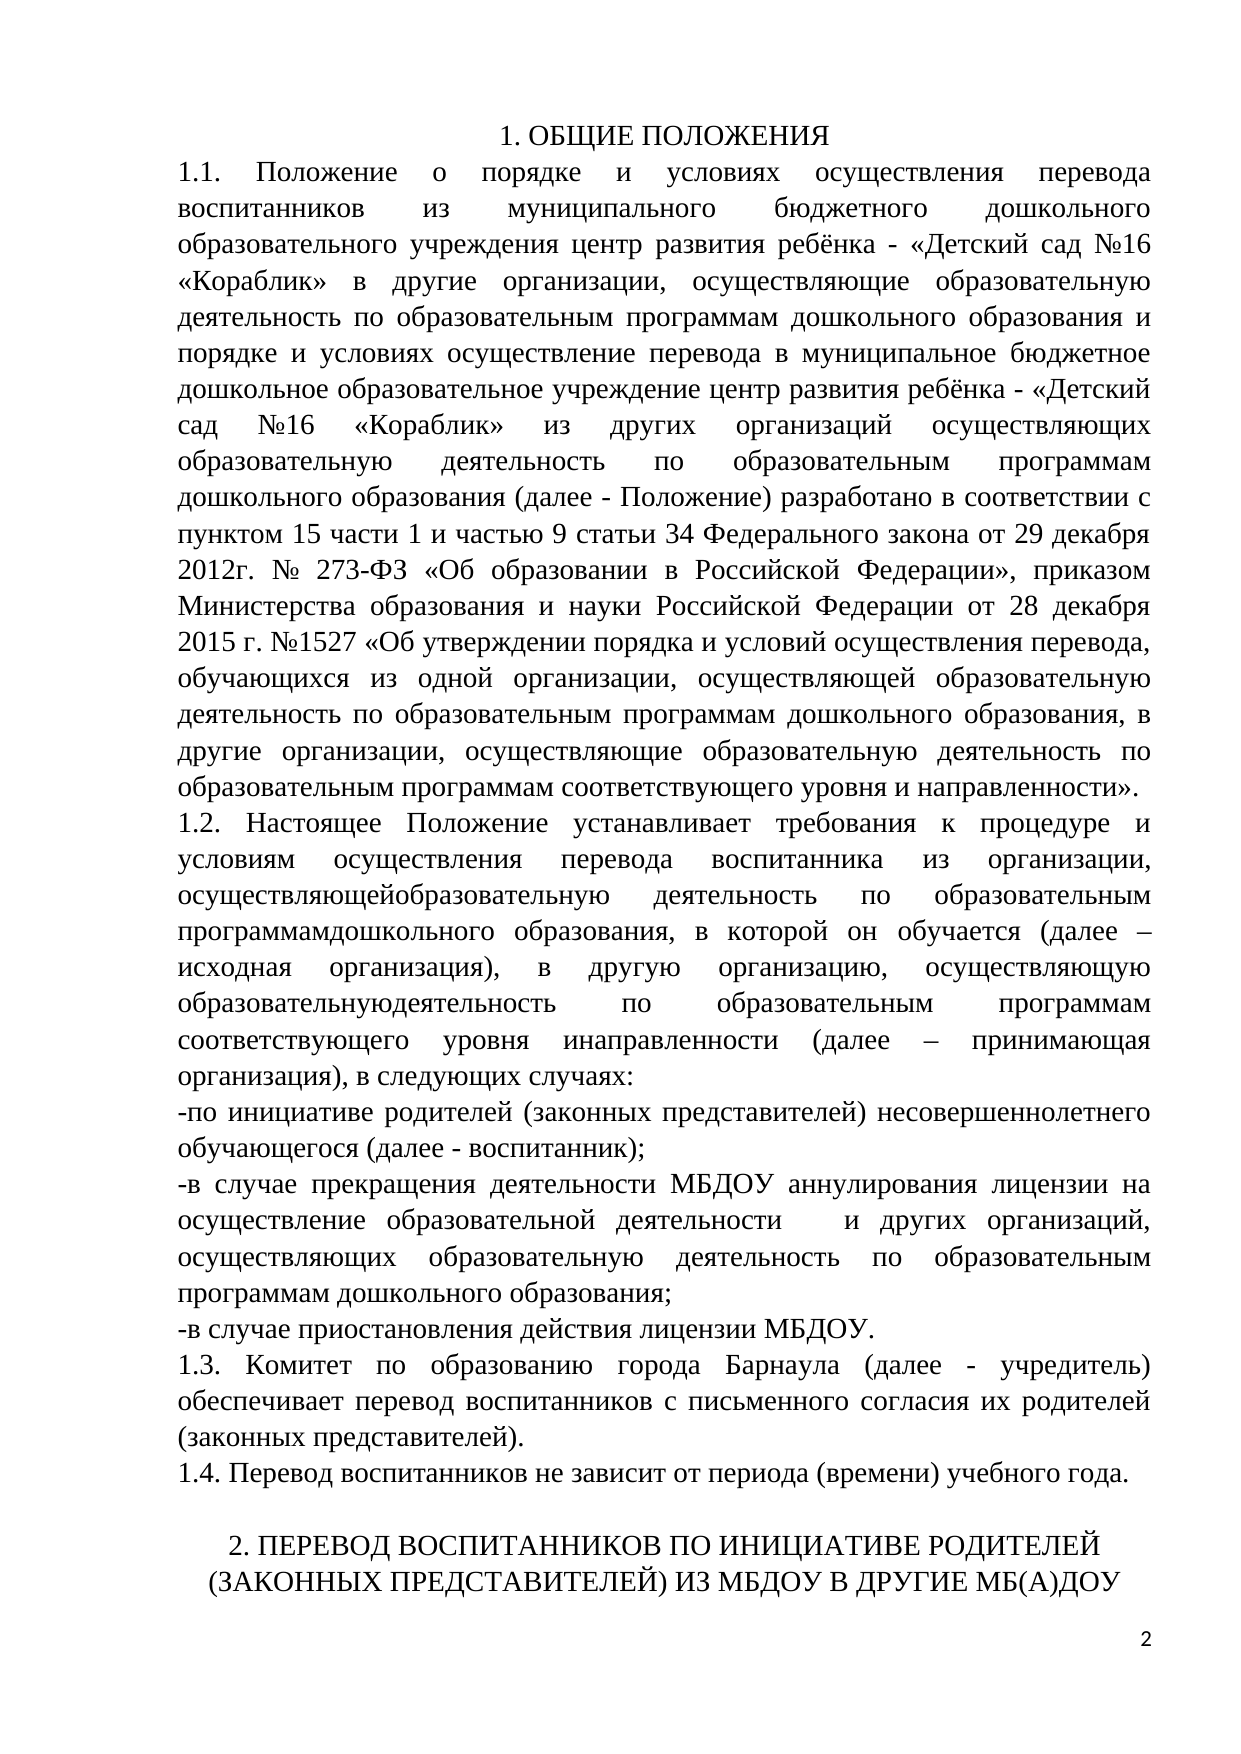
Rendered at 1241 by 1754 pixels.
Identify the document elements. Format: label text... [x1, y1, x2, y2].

text 2. ПЕРЕВОД ВОСПИТАННИКОВ ПО ИНИЦИАТИВЕ РОДИТЕЛЕЙ (ЗАКОННЫХ ПРЕДСТАВИТЕЛЕЙ) ИЗ МБДОУ В ДРУГИЕ МБ(А)ДОУ [177, 1528, 1152, 1597]
text -в случае прекращения деятельности МБДОУ аннулирования лицензии на осуществление образовательной деятельности и других организаций, осуществляющих образовательную деятельность по образовательным программам дошкольного образования; [177, 1166, 1152, 1308]
text 1.2. Настоящее Положение устанавливает требования к процедуре и условиям осуществления перевода воспитанника из организации, осуществляющейобразовательную деятельность по образовательным программамдошкольного образования, в которой он обучается (далее – исходная организация), в другую организацию, осуществляющую образовательнуюдеятельность по образовательным программам соответствующего уровня инаправленности (далее – принимающая организация), в следующих случаях: [177, 805, 1152, 1091]
text 1.4. Перевод воспитанников не зависит от периода (времени) учебного года. [177, 1456, 1152, 1489]
text -в случае приостановления действия лицензии МБДОУ. [177, 1311, 1152, 1344]
text 1. ОБЩИЕ ПОЛОЖЕНИЯ [177, 118, 1152, 152]
text -по инициативе родителей (законных представителей) несовершеннолетнего обучающегося (далее - воспитанник); [177, 1094, 1152, 1164]
text 1.3. Комитет по образованию города Барнаула (далее - учредитель) обеспечивает перевод воспитанников с письменного согласия их родителей (законных представителей). [177, 1347, 1152, 1453]
text 1.1. Положение о порядке и условиях осуществления перевода воспитанников из муниципального бюджетного дошкольного образовательного учреждения центр развития ребёнка - «Детский сад №16 «Кораблик» в другие организации, осуществляющие образовательную деятельность по образовательным программам дошкольного образования и порядке и условиях осуществление перевода в муниципальное бюджетное дошкольное образовательное учреждение центр развития ребёнка - «Детский сад №16 «Кораблик» из других организаций осуществляющих образовательную деятельность по образовательным программам дошкольного образования (далее - Положение) разработано в соответствии с пунктом 15 части 1 и частью 9 статьи 34 Федерального закона от 29 декабря 2012г. № 273-ФЗ «Об образовании в Российской Федерации», приказом Министерства образования и науки Российской Федерации от 28 декабря 2015 г. №1527 «Об утверждении порядка и условий осуществления перевода, обучающихся из одной организации, осуществляющей образовательную деятельность по образовательным программам дошкольного образования, в другие организации, осуществляющие образовательную деятельность по образовательным программам соответствующего уровня и направленности». [177, 154, 1152, 802]
